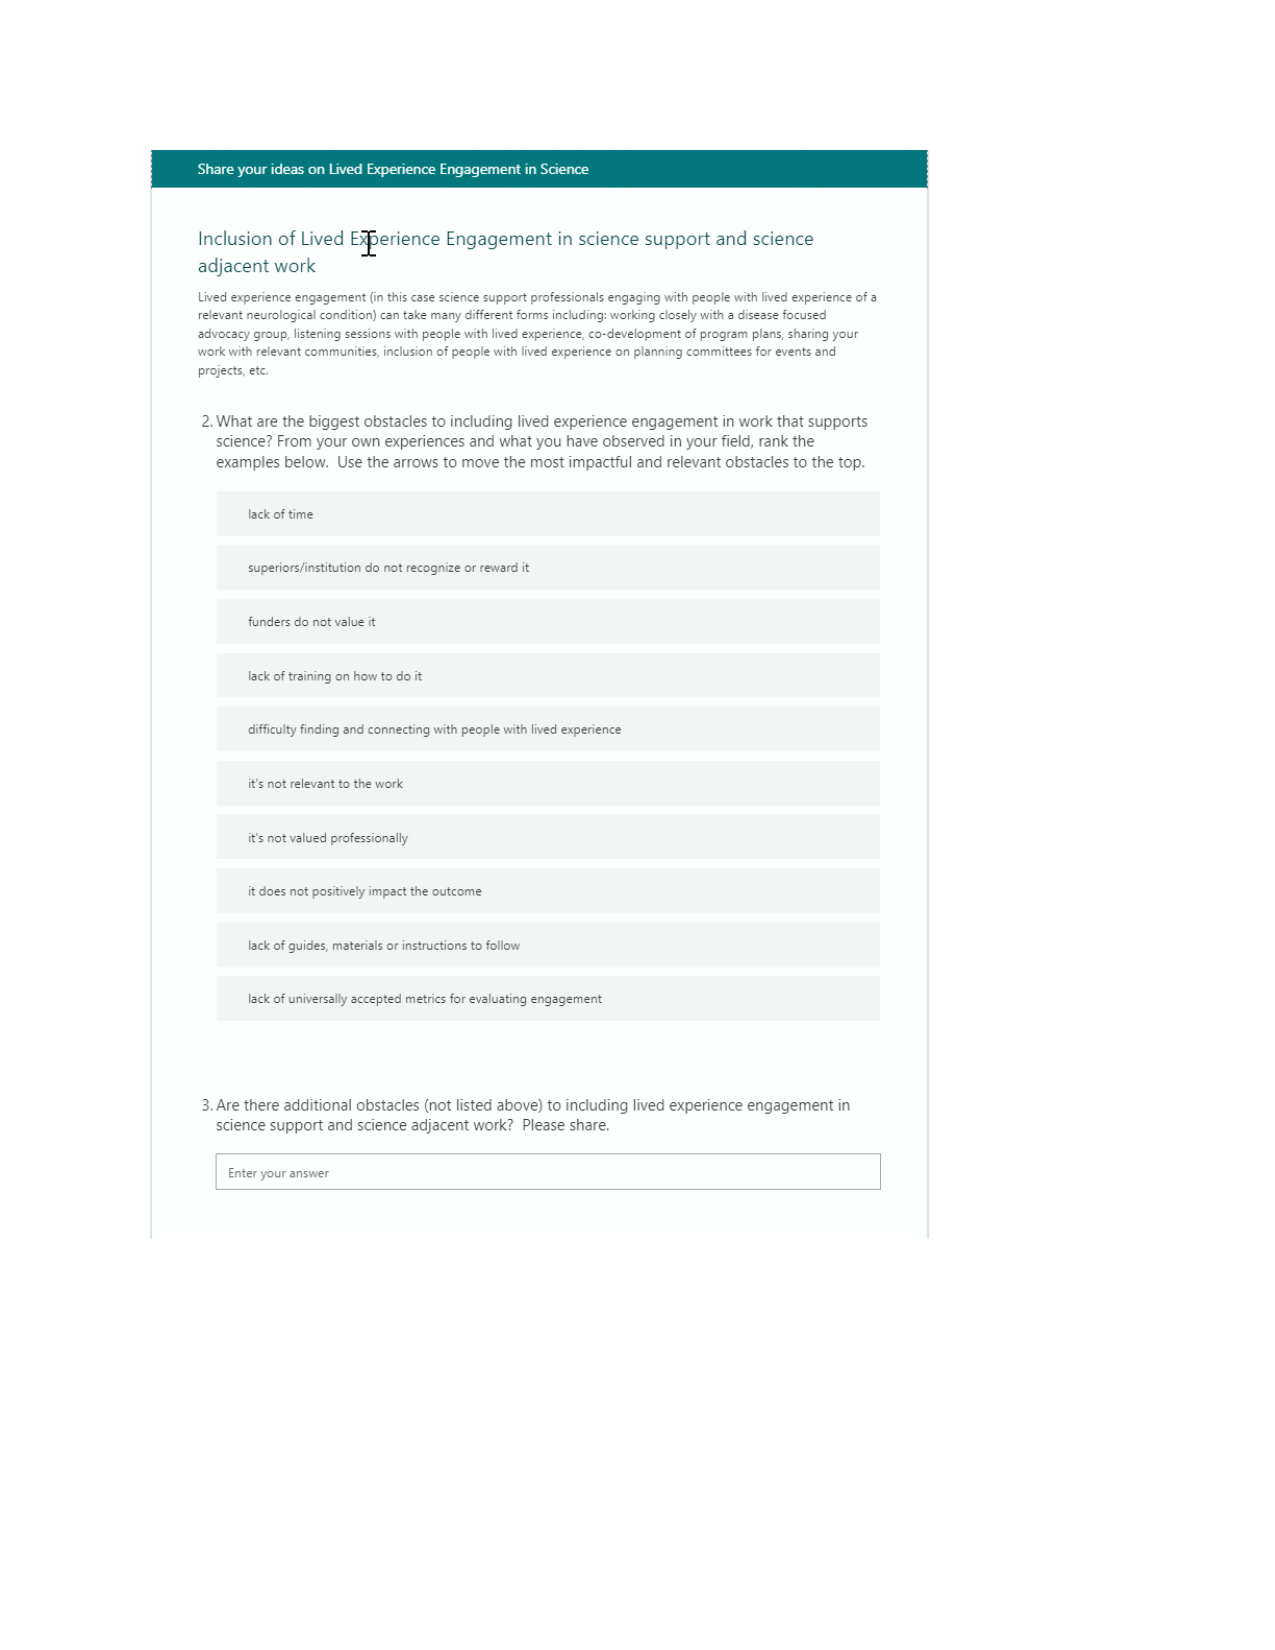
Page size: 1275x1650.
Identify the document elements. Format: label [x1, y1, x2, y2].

picture [150, 150, 930, 1239]
